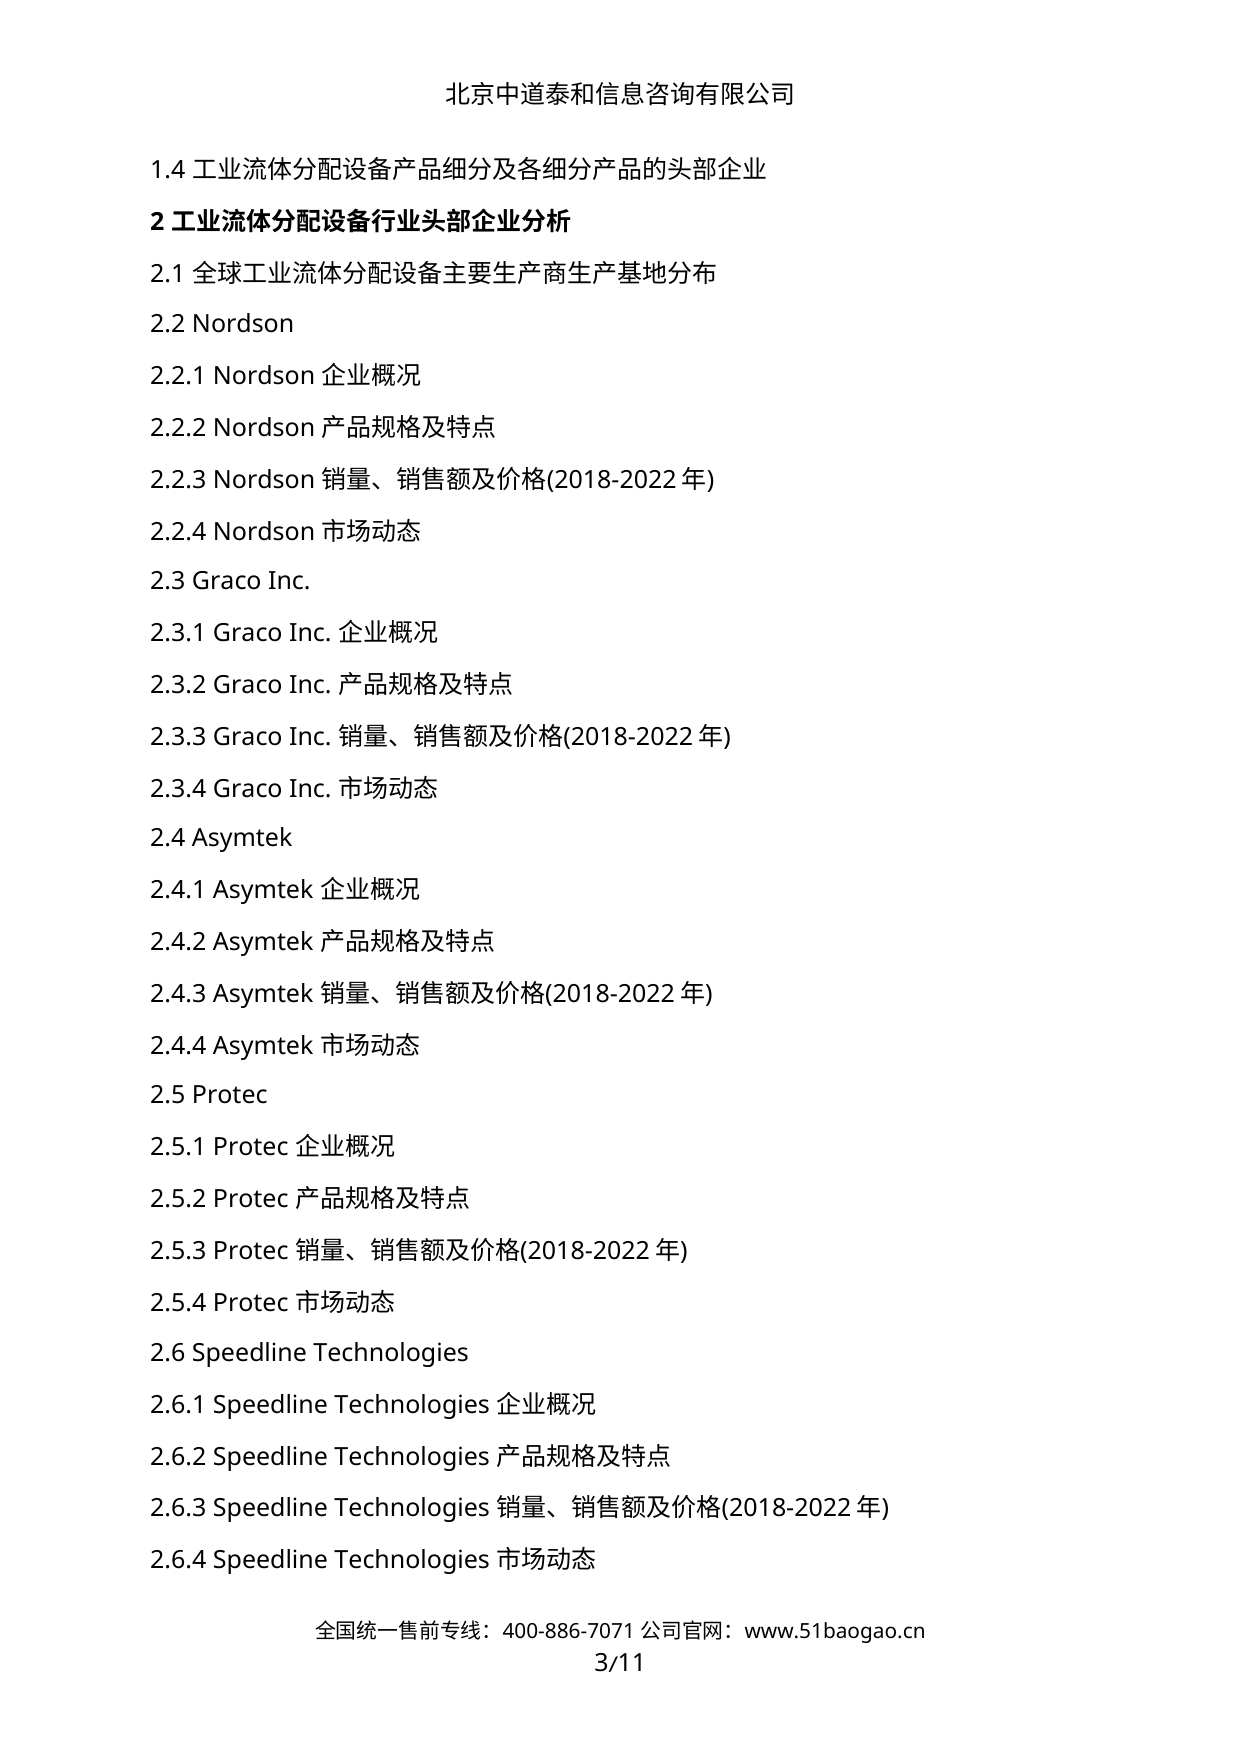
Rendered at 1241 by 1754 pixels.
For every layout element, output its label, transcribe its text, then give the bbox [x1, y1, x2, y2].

text 2.4.2 Asymtek 产品规格及特点 [150, 922, 1090, 958]
text 2.5.2 Protec 产品规格及特点 [150, 1179, 1090, 1215]
text 2.3 Graco Inc. [150, 563, 1090, 597]
text 2 工业流体分配设备行业头部企业分析 [150, 202, 1090, 238]
text 2.3.3 Graco Inc. 销量、销售额及价格(2018-2022年) [150, 716, 1090, 752]
text 2.5.1 Protec 企业概况 [150, 1127, 1090, 1163]
text 2.6.2 Speedline Technologies 产品规格及特点 [150, 1436, 1090, 1472]
text 2.2.4 Nordson 市场动态 [150, 511, 1090, 547]
text 2.4.4 Asymtek 市场动态 [150, 1025, 1090, 1062]
text 2.2.3 Nordson 销量、销售额及价格(2018-2022年) [150, 459, 1090, 495]
text 1.4 工业流体分配设备产品细分及各细分产品的头部企业 [150, 150, 1090, 186]
text 2.3.4 Graco Inc. 市场动态 [150, 768, 1090, 804]
text 2.4.3 Asymtek 销量、销售额及价格(2018-2022年) [150, 973, 1090, 1010]
text 2.4 Asymtek [150, 820, 1090, 854]
text 2.1 全球工业流体分配设备主要生产商生产基地分布 [150, 254, 1090, 290]
text 2.6.1 Speedline Technologies 企业概况 [150, 1384, 1090, 1420]
text 2.6 Speedline Technologies [150, 1334, 1090, 1368]
text 2.2.2 Nordson 产品规格及特点 [150, 407, 1090, 443]
text 2.5.3 Protec 销量、销售额及价格(2018-2022年) [150, 1231, 1090, 1267]
text 2.3.1 Graco Inc. 企业概况 [150, 612, 1090, 649]
text 2.4.1 Asymtek 企业概况 [150, 870, 1090, 906]
text 2.2 Nordson [150, 306, 1090, 340]
text 2.6.4 Speedline Technologies 市场动态 [150, 1540, 1090, 1576]
text 2.5.4 Protec 市场动态 [150, 1282, 1090, 1319]
text 2.2.1 Nordson 企业概况 [150, 355, 1090, 392]
text 2.6.3 Speedline Technologies 销量、销售额及价格(2018-2022年) [150, 1488, 1090, 1524]
text 2.3.2 Graco Inc. 产品规格及特点 [150, 664, 1090, 701]
text 2.5 Protec [150, 1077, 1090, 1111]
